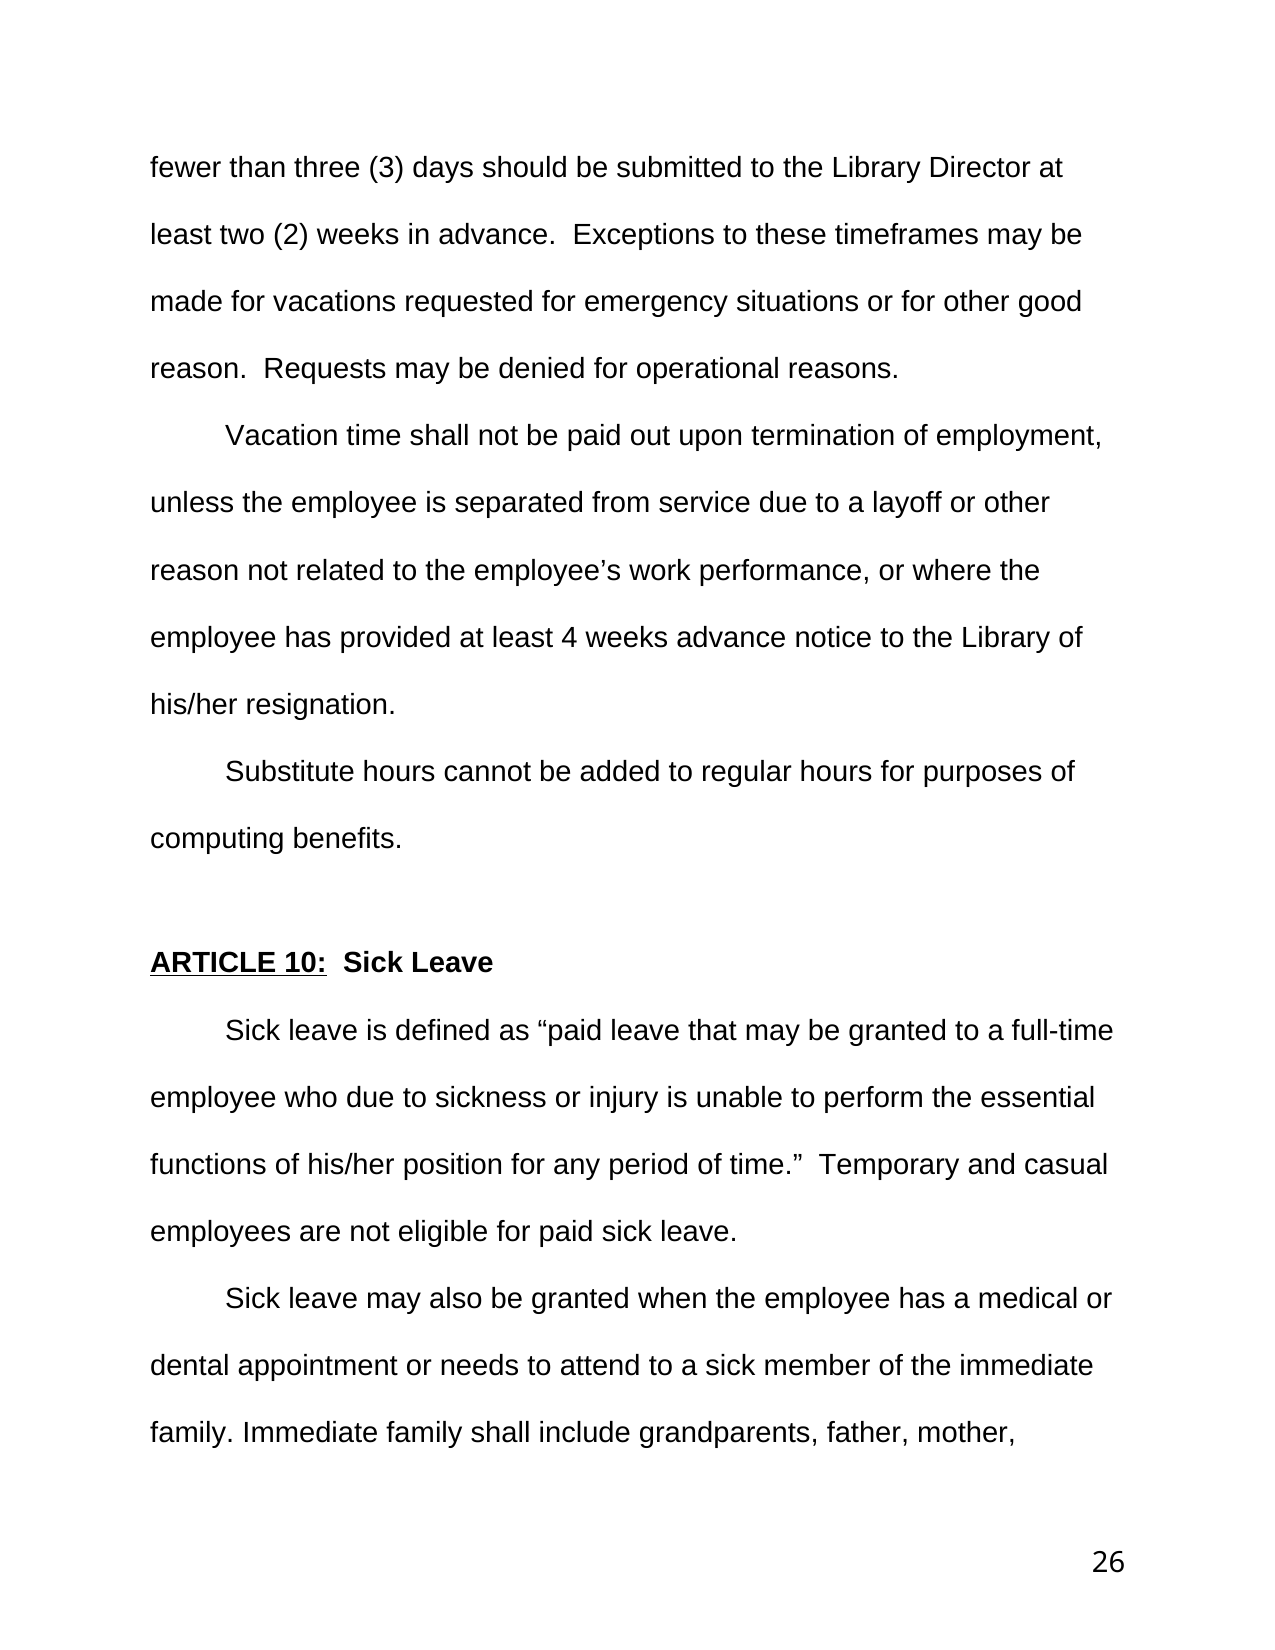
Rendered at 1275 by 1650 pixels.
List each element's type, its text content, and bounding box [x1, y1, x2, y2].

text ARTICLE 10: Sick Leave [150, 945, 1125, 979]
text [150, 150, 1125, 385]
text Vacation time shall not be paid out upon termination of employment, unless the employee is separated from service due to a layoff or other reason not related to the employee’s work performance, or where the employee has provided at least 4 weeks advance notice to the Library of his/her resignation. [150, 418, 1125, 720]
text Sick leave is defined as “paid leave that may be granted to a full-time employee who due to sickness or injury is unable to perform the essential functions of his/her position for any period of time.” Temporary and casual employees are not eligible for paid sick leave. [150, 1012, 1125, 1247]
text Substitute hours cannot be added to regular hours for purposes of computing benefits. [150, 754, 1125, 854]
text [150, 1281, 1125, 1448]
